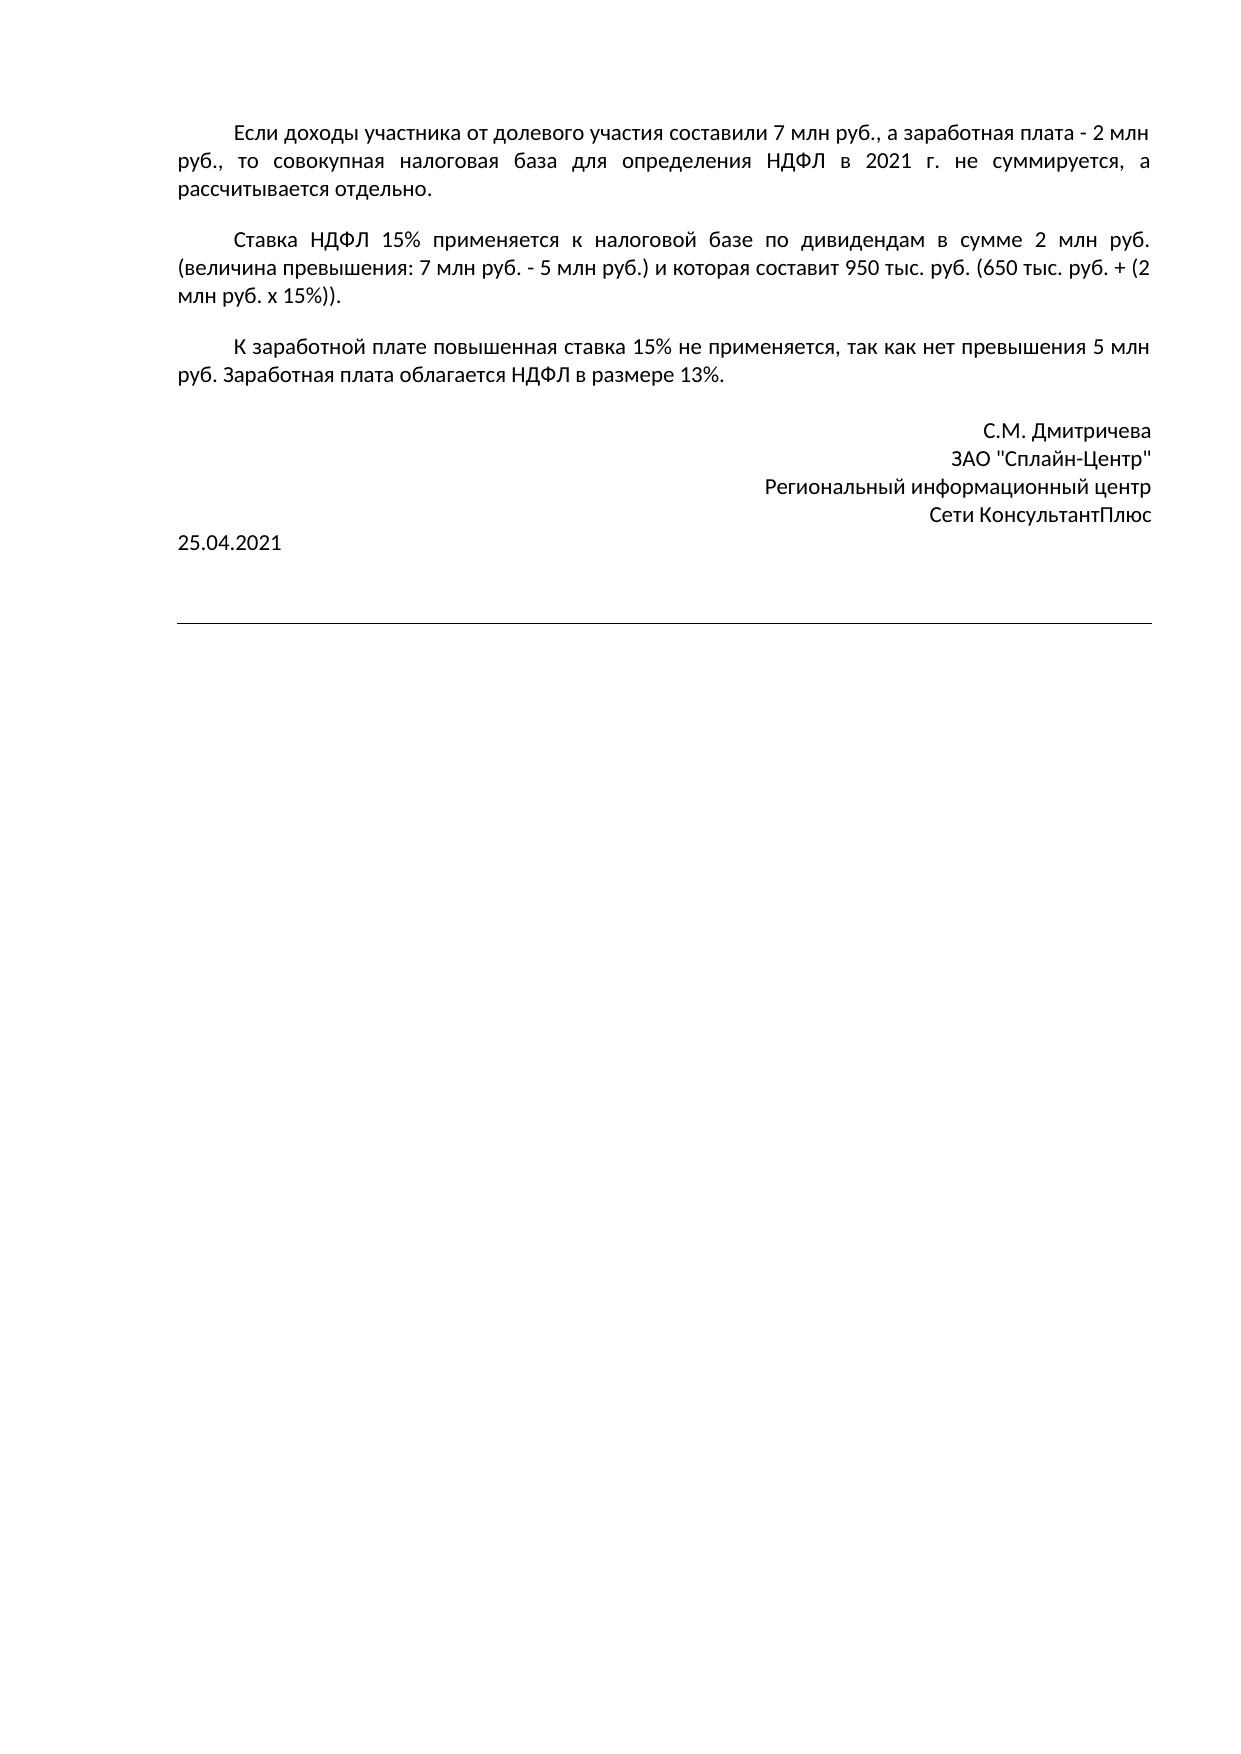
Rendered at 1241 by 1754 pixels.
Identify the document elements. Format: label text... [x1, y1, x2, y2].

text Региональный информационный центр [177, 472, 1152, 500]
text К заработной плате повышенная ставка 15% не применяется, так как нет превышения 5 млн руб. Заработная плата облагается НДФЛ в размере 13%. [177, 332, 1152, 388]
text 25.04.2021 [177, 528, 1152, 556]
text Если доходы участника от долевого участия составили 7 млн руб., а заработная плата - 2 млн руб., то совокупная налоговая база для определения НДФЛ в 2021 г. не суммируется, а рассчитывается отдельно. [177, 118, 1152, 202]
text ЗАО "Сплайн-Центр" [177, 444, 1152, 472]
text Сети КонсультантПлюс [177, 500, 1152, 528]
text Ставка НДФЛ 15% применяется к налоговой базе по дивидендам в сумме 2 млн руб. (величина превышения: 7 млн руб. - 5 млн руб.) и которая составит 950 тыс. руб. (650 тыс. руб. + (2 млн руб. x 15%)). [177, 225, 1152, 309]
text С.М. Дмитричева [177, 416, 1152, 444]
